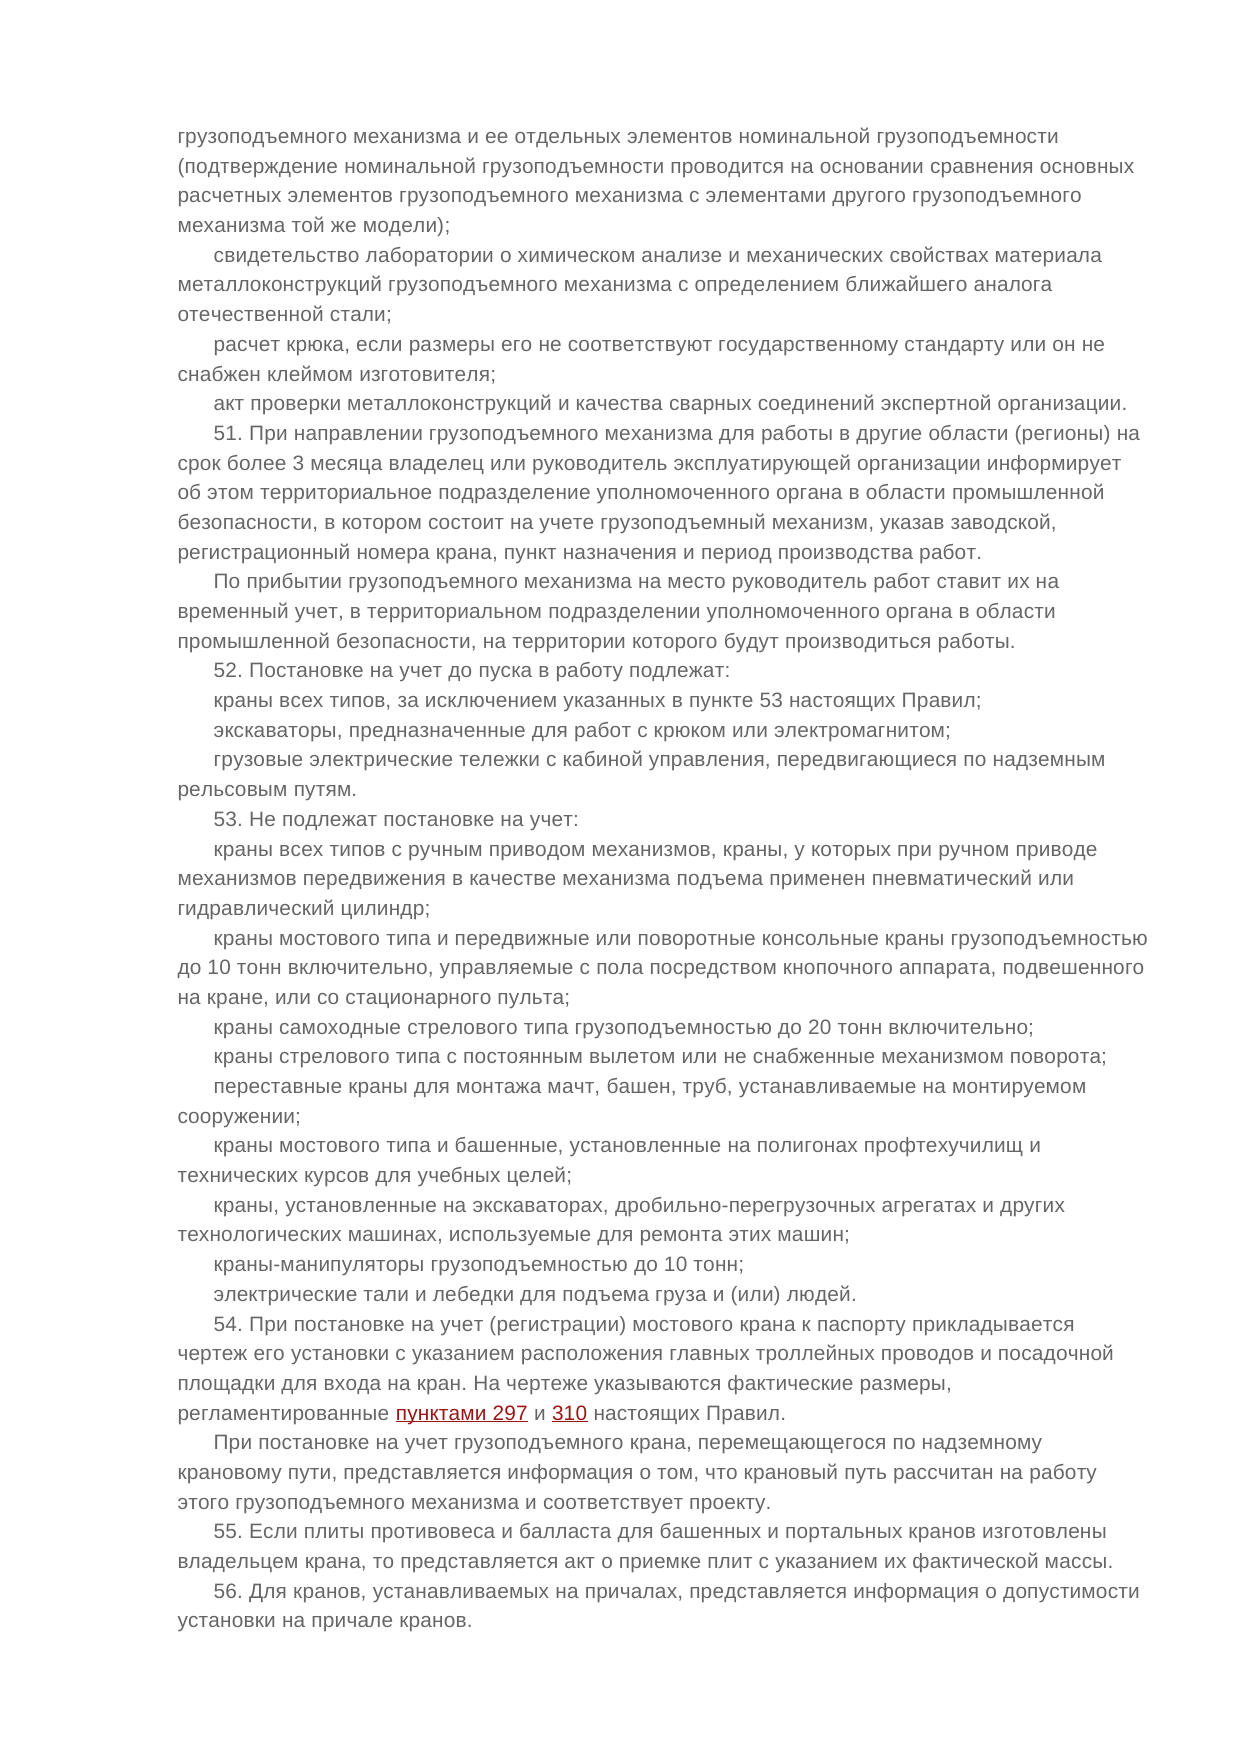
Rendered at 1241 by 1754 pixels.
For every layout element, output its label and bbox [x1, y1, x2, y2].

text [177, 118, 1152, 1632]
